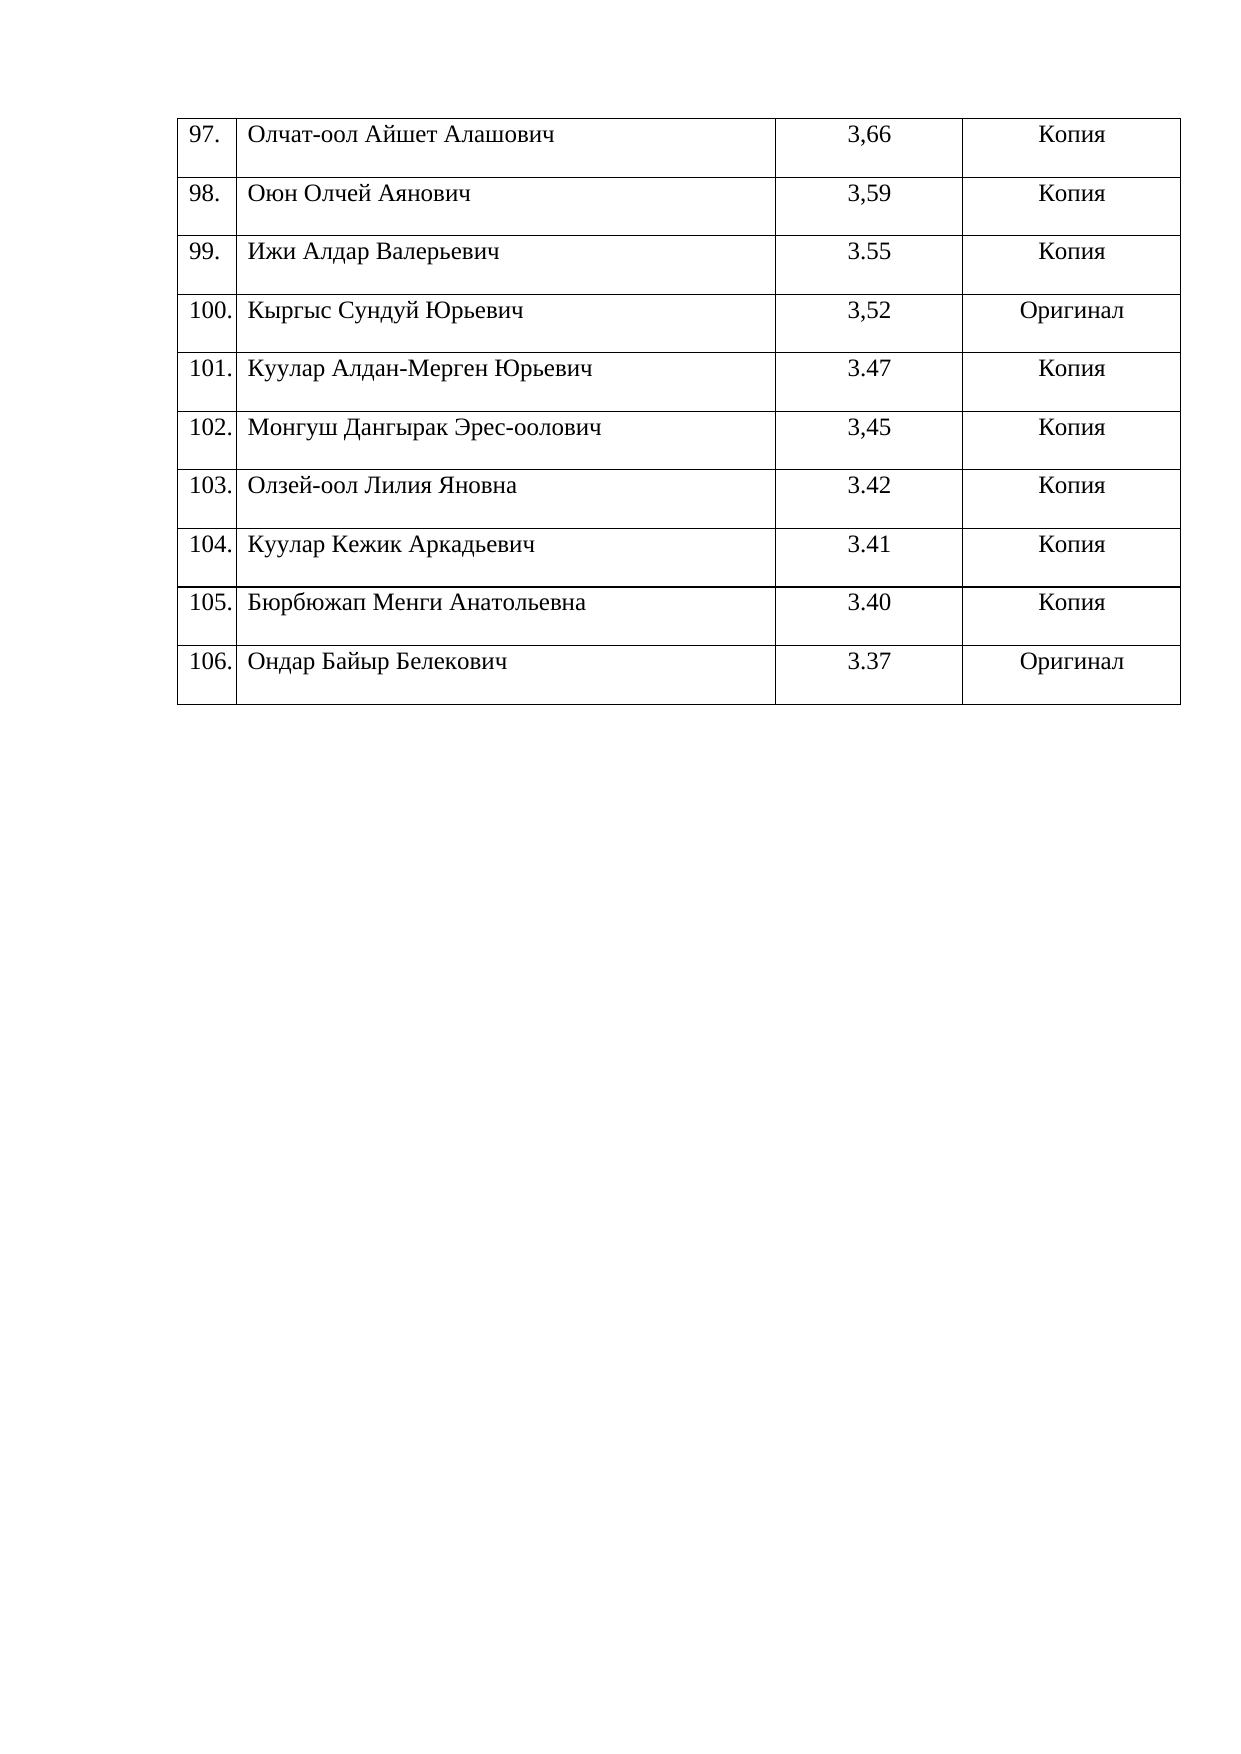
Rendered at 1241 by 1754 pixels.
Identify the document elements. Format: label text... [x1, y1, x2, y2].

table_cell Копия [963, 119, 1180, 177]
table_cell Куулар Кежик Аркадьевич [237, 529, 775, 586]
table_cell Копия [963, 470, 1180, 528]
table_cell Олзей-оол Лилия Яновна [237, 470, 775, 528]
table_cell [178, 412, 236, 469]
table_cell Кыргыс Сундуй Юрьевич [237, 295, 775, 352]
table_cell [178, 353, 236, 411]
table_cell 3.41 [776, 529, 962, 586]
table_cell 3,66 [776, 119, 962, 177]
table_cell Копия [963, 588, 1180, 645]
table_cell 3,45 [776, 412, 962, 469]
table_cell 3.40 [776, 588, 962, 645]
table_cell Ондар Байыр Белекович [237, 646, 775, 703]
table_cell Оюн Олчей Аянович [237, 178, 775, 235]
table_cell Оригинал [963, 295, 1180, 352]
table_cell Куулар Алдан-Мерген Юрьевич [237, 353, 775, 411]
table_cell Монгуш Дангырак Эрес-оолович [237, 412, 775, 469]
table_cell Копия [963, 412, 1180, 469]
table_cell [178, 295, 236, 352]
table_cell 3,59 [776, 178, 962, 235]
table_cell [178, 470, 236, 528]
table_cell Копия [963, 353, 1180, 411]
table_cell [178, 646, 236, 703]
table_cell [178, 119, 236, 177]
table_cell Олчат-оол Айшет Алашович [237, 119, 775, 177]
table_cell Копия [963, 236, 1180, 294]
table_cell Копия [963, 529, 1180, 586]
table_cell Бюрбюжап Менги Анатольевна [237, 588, 775, 645]
table_cell [178, 529, 236, 586]
table_cell 3.37 [776, 646, 962, 703]
table_cell 3,52 [776, 295, 962, 352]
table_cell [178, 588, 236, 645]
table_cell Ижи Алдар Валерьевич [237, 236, 775, 294]
table_cell Оригинал [963, 646, 1180, 703]
table_cell [178, 178, 236, 235]
table_cell 3.42 [776, 470, 962, 528]
table_cell 3.55 [776, 236, 962, 294]
table_cell Копия [963, 178, 1180, 235]
table_cell [178, 236, 236, 294]
table_cell 3.47 [776, 353, 962, 411]
